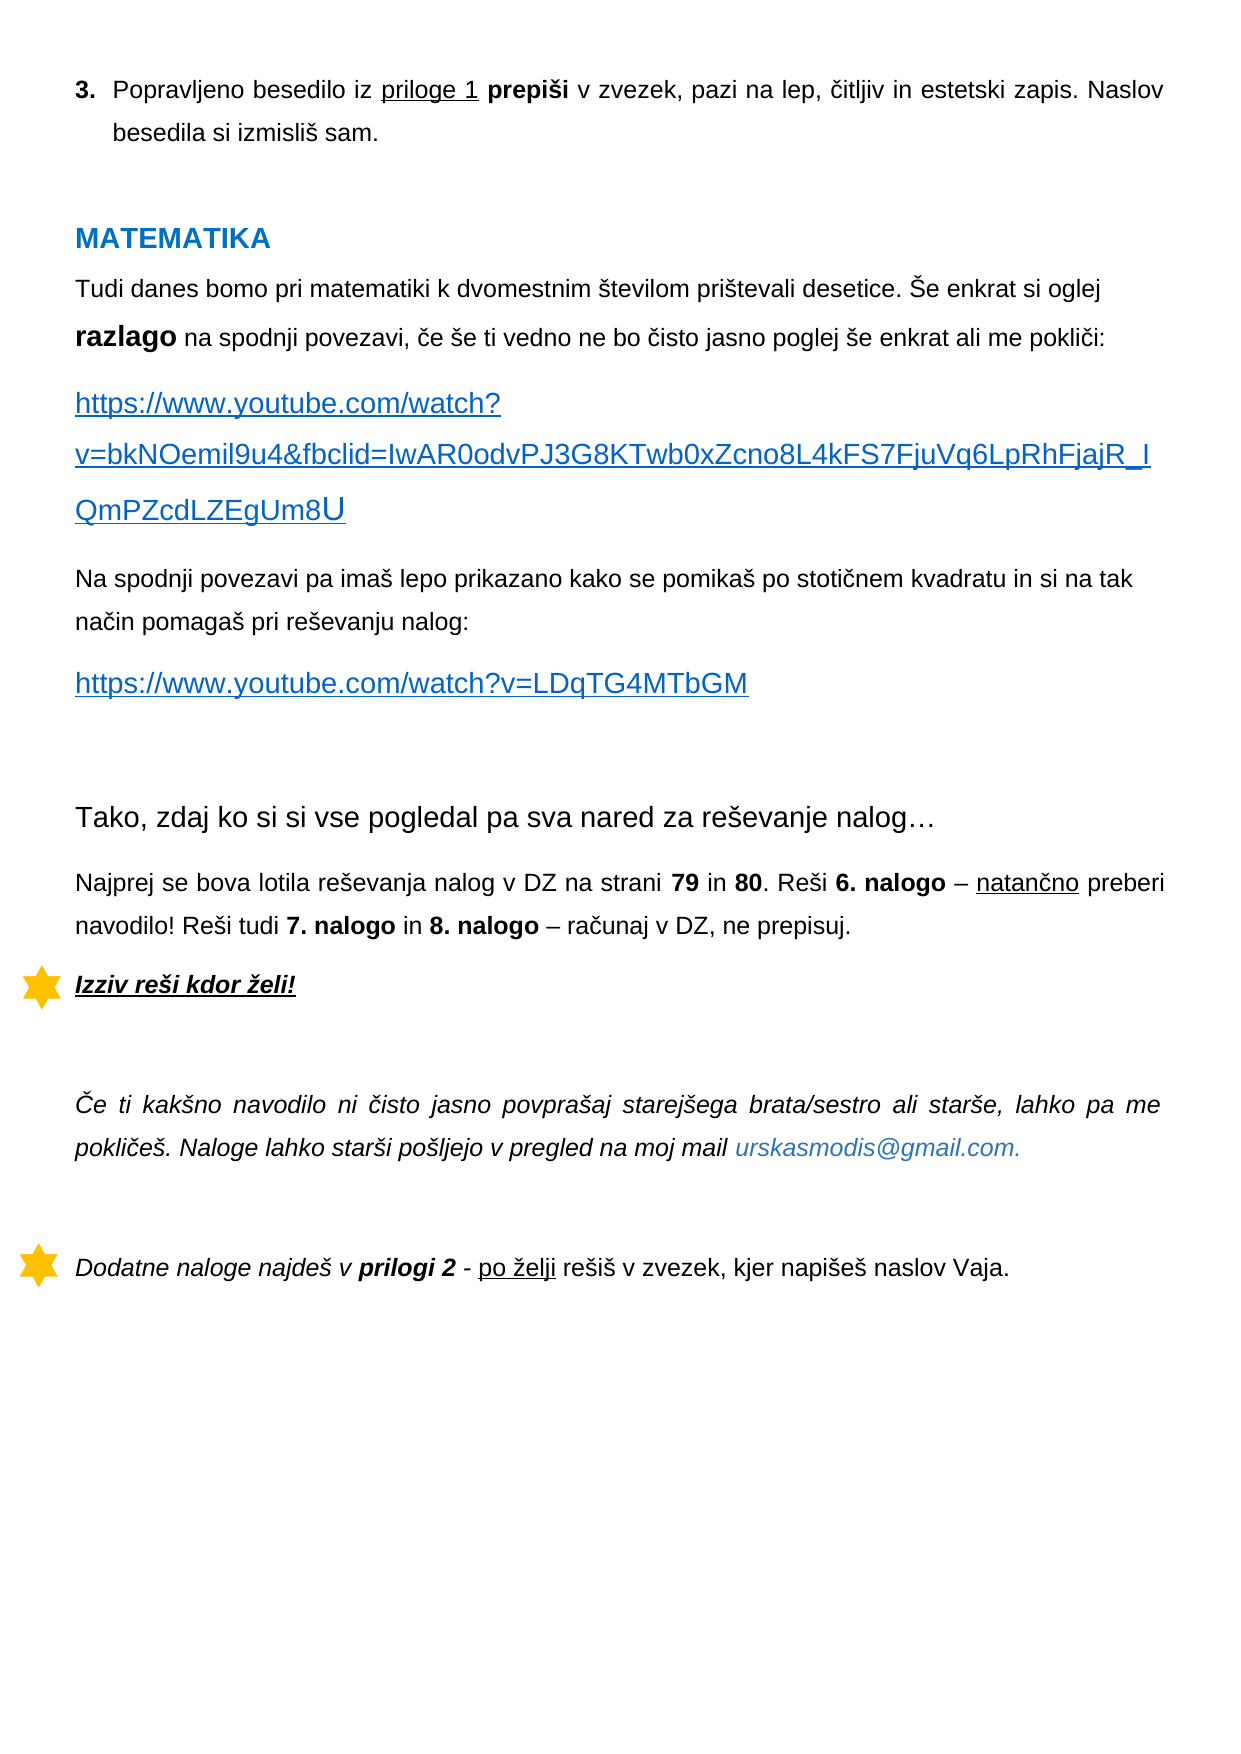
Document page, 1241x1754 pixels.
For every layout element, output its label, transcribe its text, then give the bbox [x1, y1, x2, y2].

list Popravljeno besedilo iz priloge 1 prepiši v zvezek, pazi na lep, čitljiv in estetski zapis. Naslov besedila si izmisliš sam. [75, 75, 1165, 147]
text MATEMATIKA [75, 221, 1165, 254]
text Tudi danes bomo pri matematiki k dvomestnim številom prištevali desetice. Še enkrat si oglej razlago na spodnji povezavi, če še ti vedno ne bo čisto jasno poglej še enkrat ali me pokliči: [75, 274, 1165, 353]
text Izziv reši kdor želi! [75, 970, 1165, 999]
text Tako, zdaj ko si si vse pogledal pa sva nared za reševanje nalog… [75, 801, 1165, 834]
text Dodatne naloge najdeš v prilogi 2 - po želji rešiš v zvezek, kjer napišeš naslov Vaja. [75, 1253, 1165, 1281]
text Če ti kakšno navodilo ni čisto jasno povprašaj starejšega brata/sestro ali starše, lahko pa me pokličeš. Naloge lahko starši pošljejo v pregled na moj mail urskasmodis@gmail.com. [75, 1090, 1165, 1162]
text Na spodnji povezavi pa imaš lepo prikazano kako se pomikaš po stotičnem kvadratu in si na tak način pomagaš pri reševanju nalog: [75, 564, 1165, 636]
text https://www.youtube.com/watch?v=LDqTG4MTbGM [75, 667, 1165, 700]
text Najprej se bova lotila reševanja nalog v DZ na strani 79 in 80. Reši 6. nalogo – natančno preberi navodilo! Reši tudi 7. nalogo in 8. nalogo – računaj v DZ, ne prepisuj. [75, 867, 1165, 939]
text https://www.youtube.com/watch?v=bkNOemil9u4&fbclid=IwAR0odvPJ3G8KTwb0xZcno8L4kFS7FjuVq6LpRhFjajR_IQmPZcdLZEgUm8U [75, 386, 1165, 528]
